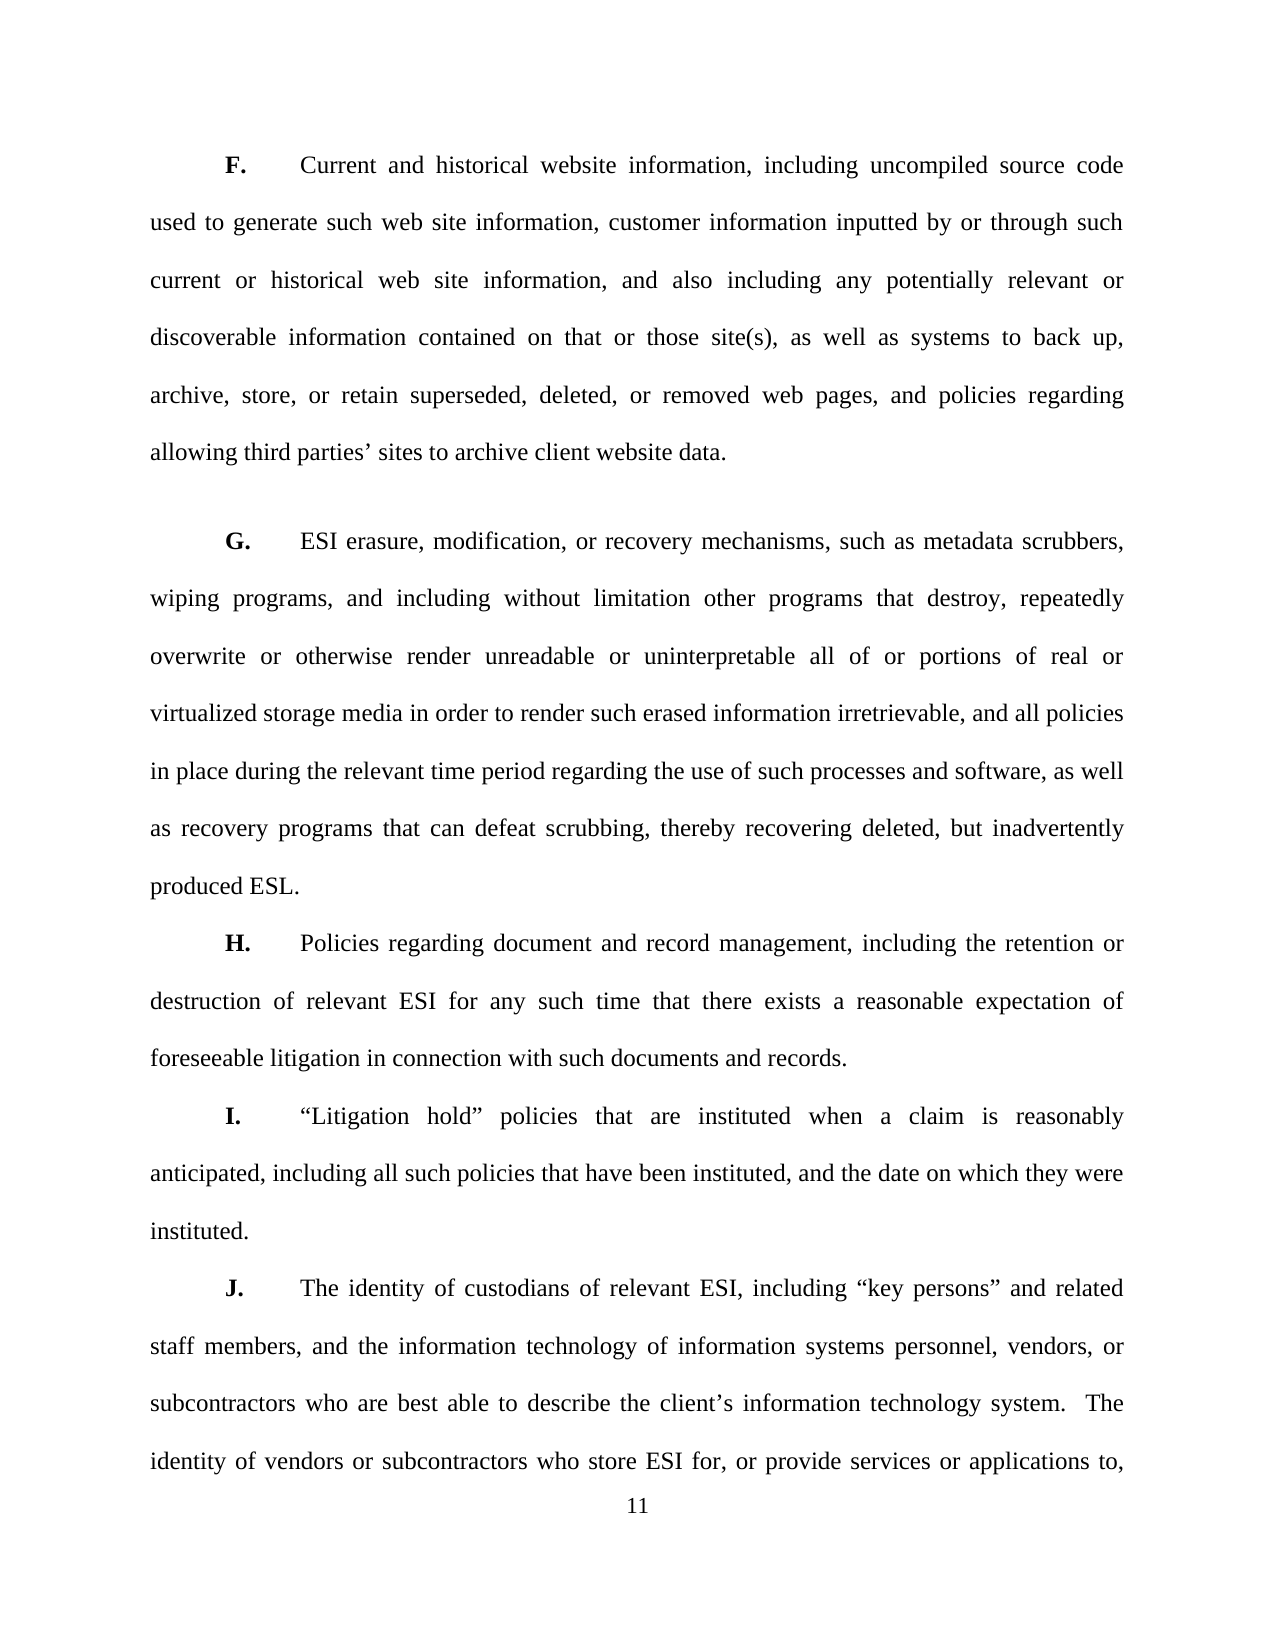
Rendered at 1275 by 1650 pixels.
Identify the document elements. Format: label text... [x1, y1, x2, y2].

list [150, 1273, 1125, 1475]
list Current and historical website information, including uncompiled source code used to generate such web site information, customer information inputted by or through such current or historical web site information, and also including any potentially relevant or discoverable information contained on that or those site(s), as well as systems to back up, archive, store, or retain superseded, deleted, or removed web pages, and policies regarding allowing third parties’ sites to archive client website data. [150, 150, 1125, 466]
list Policies regarding document and record management, including the retention or destruction of relevant ESI for any such time that there exists a reasonable expectation of foreseeable litigation in connection with such documents and records. [150, 928, 1125, 1072]
list ESI erasure, modification, or recovery mechanisms, such as metadata scrubbers, wiping programs, and including without limitation other programs that destroy, repeatedly overwrite or otherwise render unreadable or uninterpretable all of or portions of real or virtualized storage media in order to render such erased information irretrievable, and all policies in place during the relevant time period regarding the use of such processes and software, as well as recovery programs that can defeat scrubbing, thereby recovering deleted, but inadvertently produced ESL. [150, 526, 1125, 900]
list “Litigation hold” policies that are instituted when a claim is reasonably anticipated, including all such policies that have been instituted, and the date on which they were instituted. [150, 1101, 1125, 1245]
